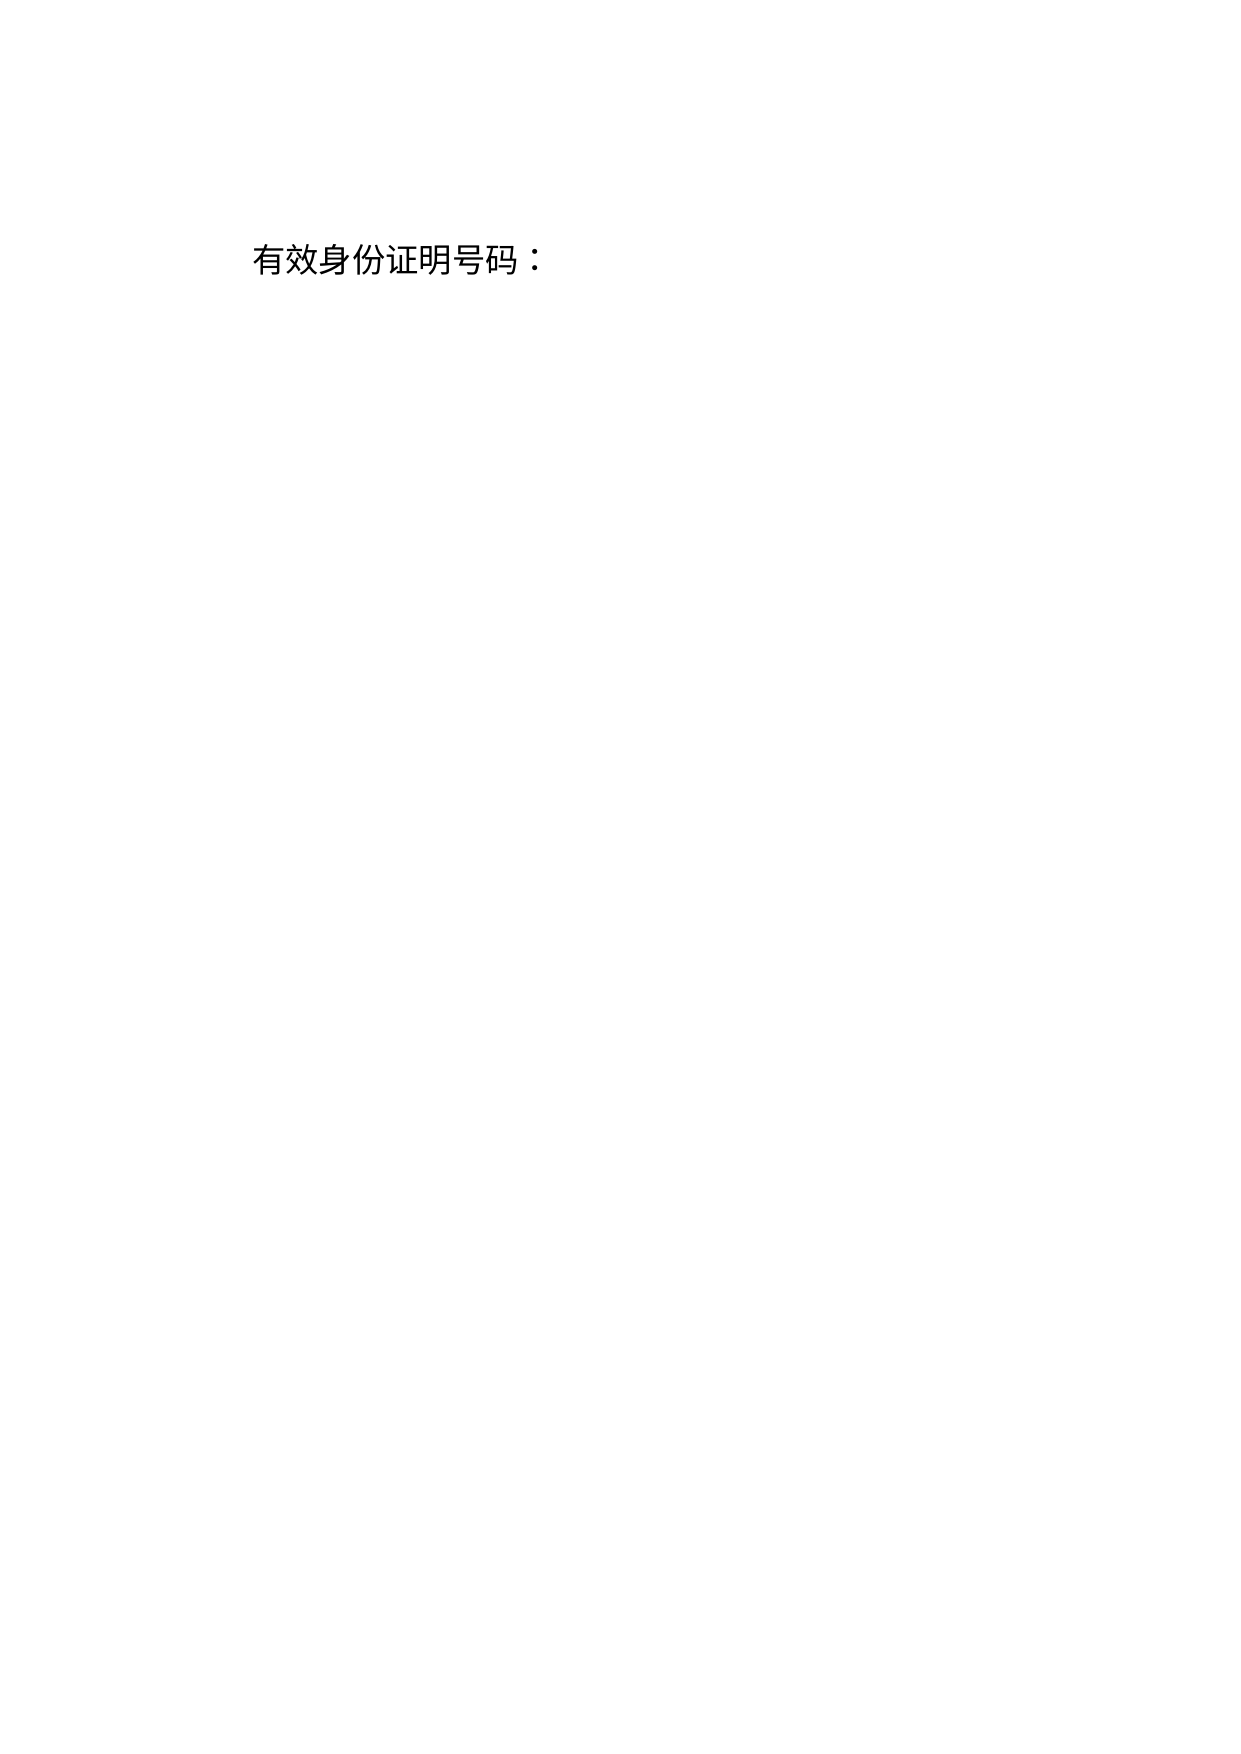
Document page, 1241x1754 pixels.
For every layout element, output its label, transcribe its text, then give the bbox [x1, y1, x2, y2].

text 有效身份证明号码： [187, 227, 1053, 292]
